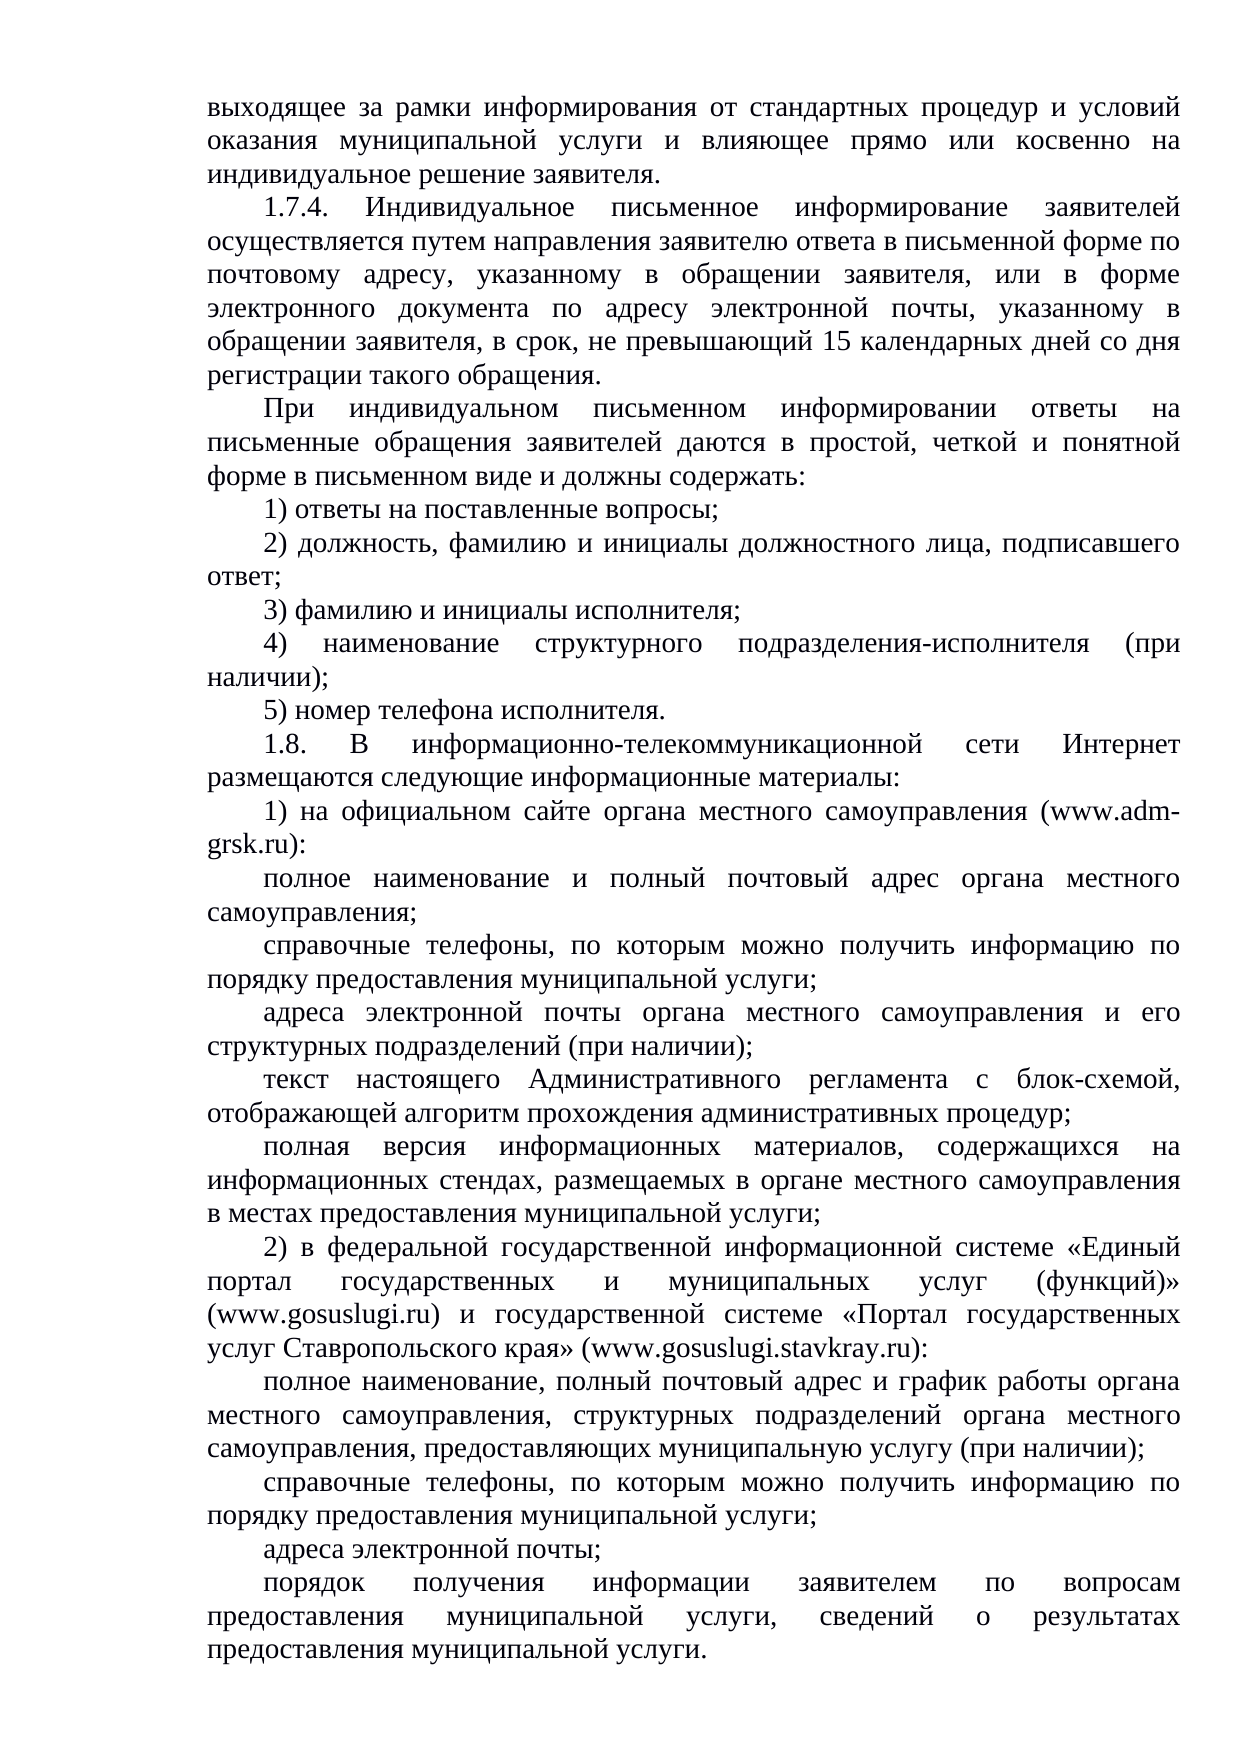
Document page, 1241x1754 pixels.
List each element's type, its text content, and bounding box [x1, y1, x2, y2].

text адреса электронной почты; [207, 1531, 1181, 1564]
text 3) фамилию и инициалы исполнителя; [207, 592, 1181, 625]
text 5) номер телефона исполнителя. [207, 692, 1181, 726]
text 2) должность, фамилию и инициалы должностного лица, подписавшего ответ; [207, 525, 1181, 592]
text полное наименование, полный почтовый адрес и график работы органа местного самоуправления, структурных подразделений органа местного самоуправления, предоставляющих муниципальную услугу (при наличии); [207, 1363, 1181, 1464]
text полная версия информационных материалов, содержащихся на информационных стендах, размещаемых в органе местного самоуправления в местах предоставления муниципальной услуги; [207, 1128, 1181, 1229]
text 1.7.4. Индивидуальное письменное информирование заявителей осуществляется путем направления заявителю ответа в письменной форме по почтовому адресу, указанному в обращении заявителя, или в форме электронного документа по адресу электронной почты, указанному в обращении заявителя, в срок, не превышающий 15 календарных дней со дня регистрации такого обращения. [207, 189, 1181, 391]
text При индивидуальном письменном информировании ответы на письменные обращения заявителей даются в простой, четкой и понятной форме в письменном виде и должны содержать: [207, 391, 1181, 491]
text 1.8. В информационно-телекоммуникационной сети Интернет размещаются следующие информационные материалы: [207, 726, 1181, 793]
text 2) в федеральной государственной информационной системе «Единый портал государственных и муниципальных услуг (функций)» (www.gosuslugi.ru) и государственной системе «Портал государственных услуг Ставропольского края» (www.gosuslugi.stavkray.ru): [207, 1229, 1181, 1363]
text текст настоящего Административного регламента с блок-схемой, отображающей алгоритм прохождения административных процедур; [207, 1061, 1181, 1128]
text 1) ответы на поставленные вопросы; [207, 491, 1181, 525]
text порядок получения информации заявителем по вопросам предоставления муниципальной услуги, сведений о результатах предоставления муниципальной услуги. [207, 1564, 1181, 1665]
text полное наименование и полный почтовый адрес органа местного самоуправления; [207, 860, 1181, 927]
text адреса электронной почты органа местного самоуправления и его структурных подразделений (при наличии); [207, 994, 1181, 1061]
text справочные телефоны, по которым можно получить информацию по порядку предоставления муниципальной услуги; [207, 1464, 1181, 1531]
text 4) наименование структурного подразделения-исполнителя (при наличии); [207, 625, 1181, 692]
text 1) на официальном сайте органа местного самоуправления (www.adm-grsk.ru): [207, 793, 1181, 860]
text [207, 89, 1181, 189]
text справочные телефоны, по которым можно получить информацию по порядку предоставления муниципальной услуги; [207, 927, 1181, 994]
